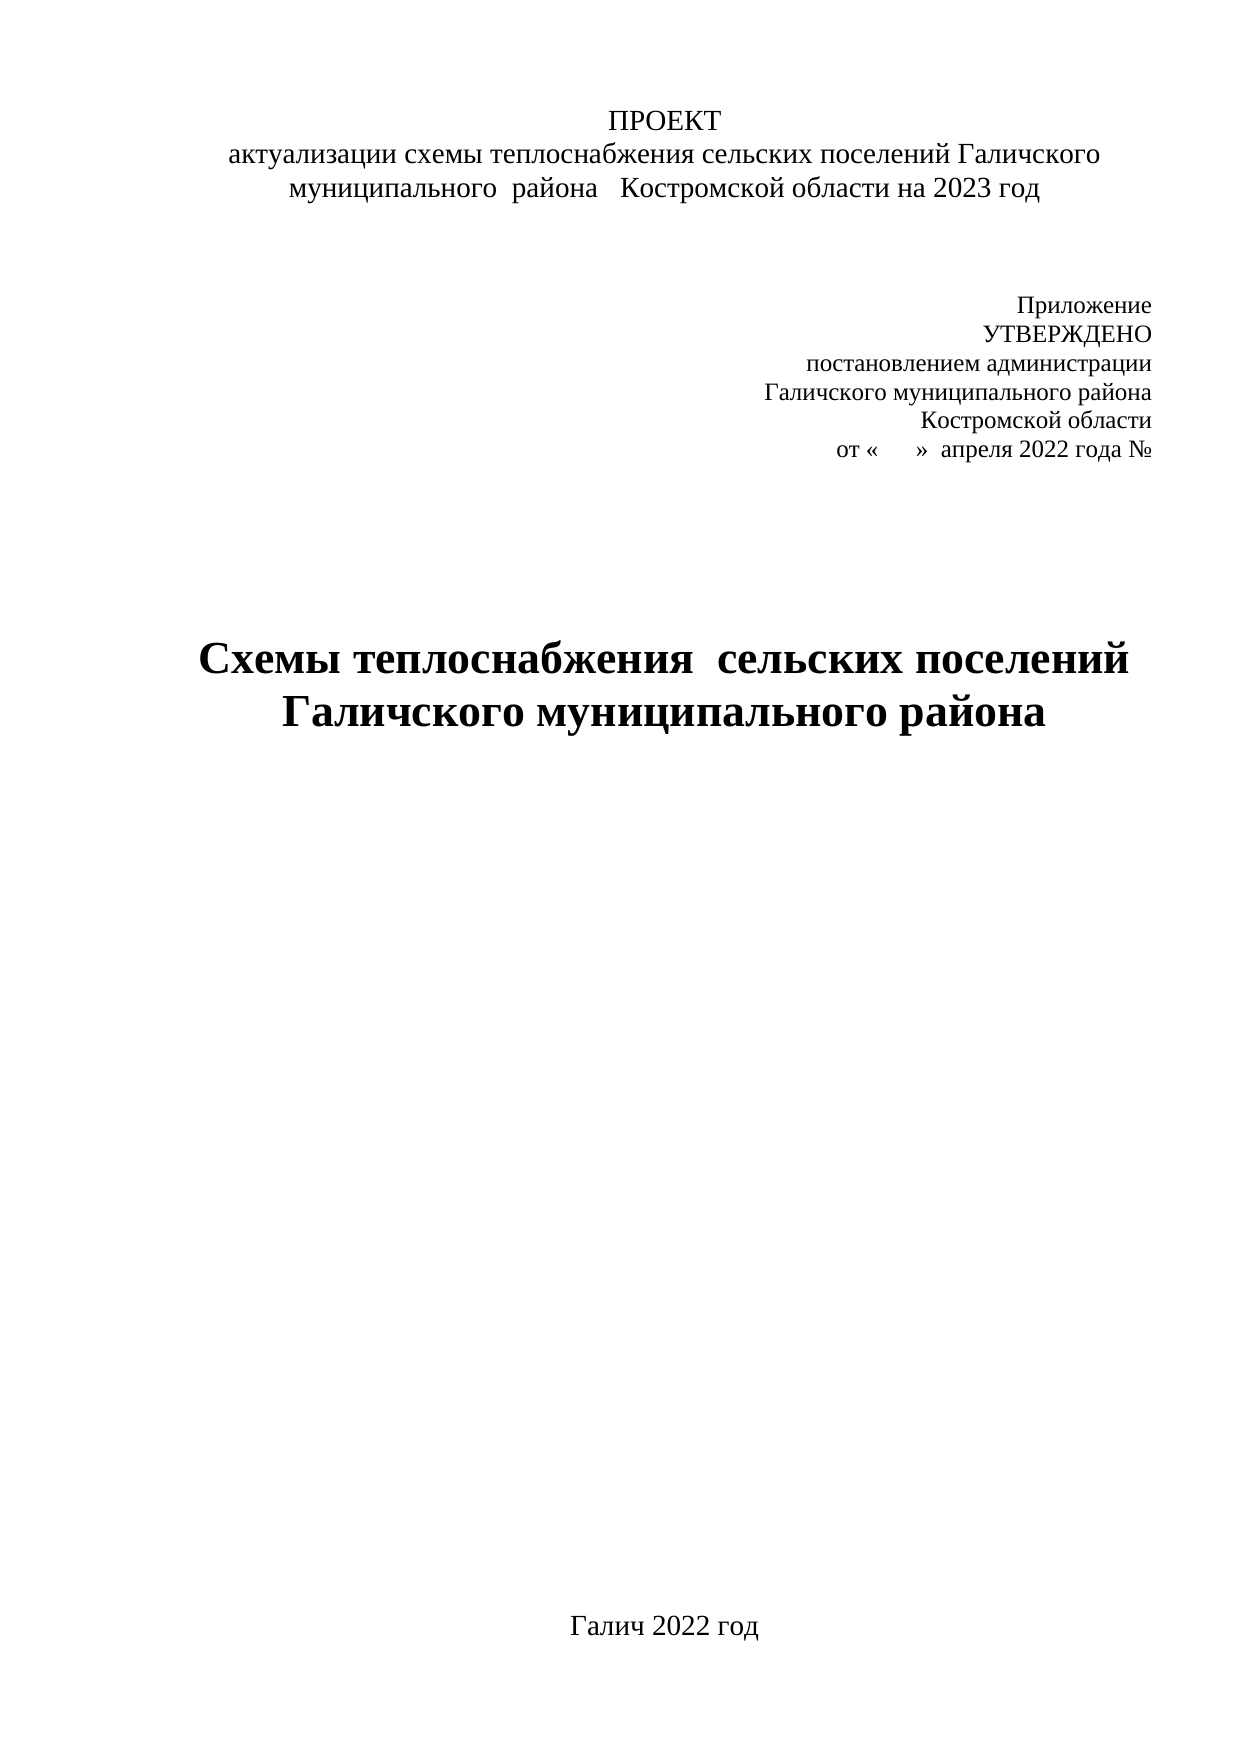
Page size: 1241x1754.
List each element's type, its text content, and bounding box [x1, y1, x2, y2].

text Костромской области [177, 406, 1152, 434]
text УТВЕРЖДЕНО [177, 319, 1152, 348]
text ПРОЕКТ [177, 103, 1152, 136]
text постановлением администрации [177, 348, 1152, 377]
text от « » апреля 2022 года № [177, 434, 1152, 463]
title Галич 2022 год [177, 1608, 1152, 1642]
text Схемы теплоснабжения сельских поселений Галичского муниципального района [177, 631, 1152, 736]
text актуализации схемы теплоснабжения сельских поселений Галичского муниципального района Костромской области на 2023 год [177, 136, 1152, 203]
text Галичского муниципального района [177, 377, 1152, 406]
text Приложение [177, 291, 1152, 319]
